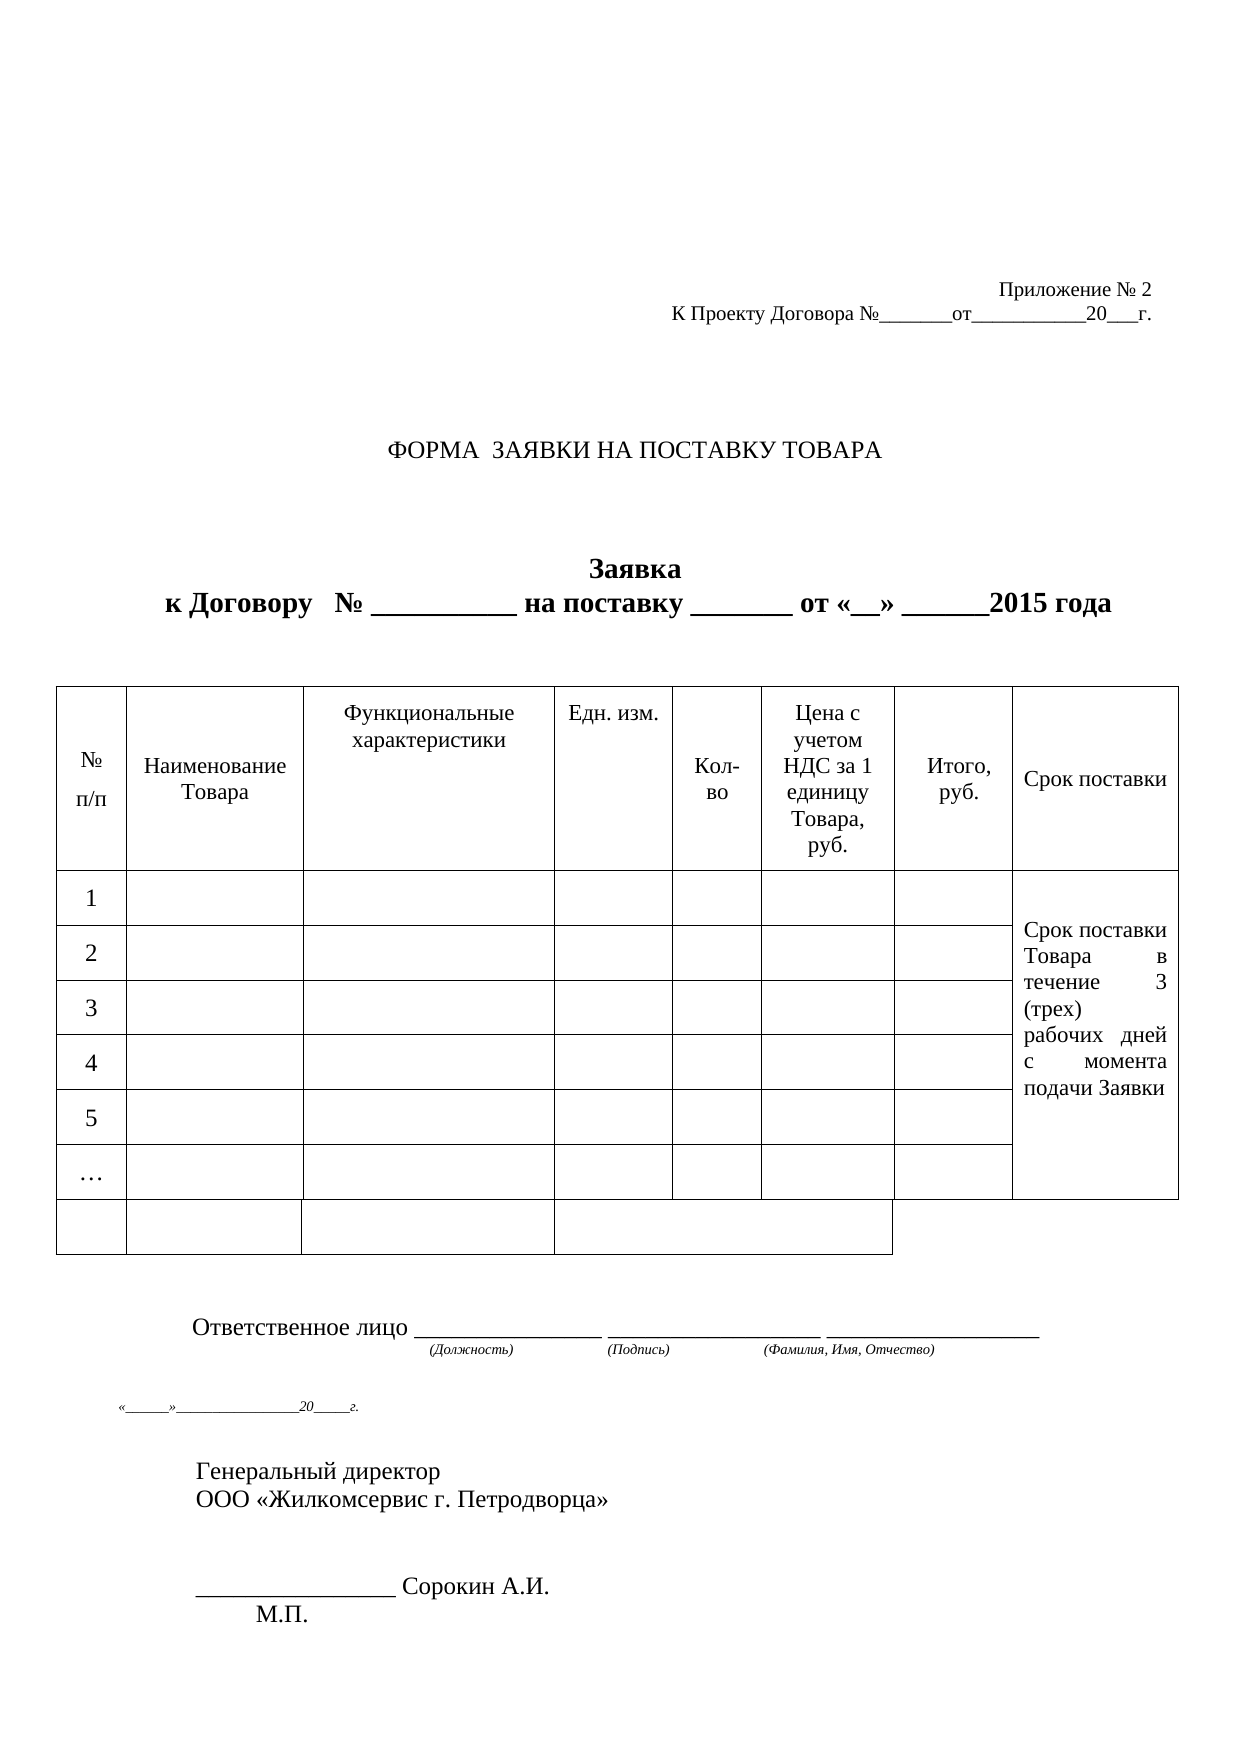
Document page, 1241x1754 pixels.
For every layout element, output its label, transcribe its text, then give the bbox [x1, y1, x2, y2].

table_cell [895, 1145, 1012, 1199]
table_header № п/п [57, 687, 126, 870]
table_header Итого, руб. [895, 687, 1012, 870]
table_cell [304, 1090, 554, 1144]
table_cell Срок поставки Товара в течение 3 (трех) рабочих дней с момента подачи Заявки [1013, 871, 1178, 1199]
text ________________ Сорокин А.И. [196, 1571, 1152, 1599]
table_header Срок поставки [1013, 687, 1178, 870]
table_header Функциональные характеристики [304, 687, 554, 870]
table_cell [304, 926, 554, 979]
table_cell [762, 1145, 894, 1199]
table_cell [673, 1145, 761, 1199]
table_cell [304, 1035, 554, 1089]
table_cell 2 [57, 926, 126, 979]
table_cell [895, 981, 1012, 1034]
table_cell [57, 1200, 126, 1253]
table_header Цена с учетом НДС за 1 единицу Товара, руб. [762, 687, 894, 870]
table_cell [762, 1090, 894, 1144]
text ФОРМА ЗАЯВКИ НА ПОСТАВКУ ТОВАРА [118, 436, 1152, 464]
table_cell 1 [57, 871, 126, 925]
table_cell 5 [57, 1090, 126, 1144]
table_cell [895, 1090, 1012, 1144]
table_cell [302, 1200, 554, 1253]
table_cell [127, 926, 303, 979]
table_cell [673, 1035, 761, 1089]
text Ответственное лицо _______________ _________________ _________________ [118, 1312, 1152, 1341]
table_header Едн. изм. [555, 687, 672, 870]
table_cell [895, 871, 1012, 925]
table_cell [673, 926, 761, 979]
table_cell [127, 981, 303, 1034]
text Генеральный директор [196, 1456, 1152, 1484]
table_cell [762, 981, 894, 1034]
text к Договору № __________ на поставку _______ от «__» ______2015 года [118, 585, 1152, 619]
table_cell [304, 1145, 554, 1199]
text «______»_________________20_____г. [118, 1398, 1152, 1427]
table_cell [555, 871, 672, 925]
text К Проекту Договора №_______от___________20___г. [118, 301, 1152, 325]
table_cell [304, 981, 554, 1034]
table_cell [762, 926, 894, 979]
table_header Наименование Товара [127, 687, 303, 870]
table_cell 4 [57, 1035, 126, 1089]
table_cell [127, 871, 303, 925]
table_cell [127, 1200, 301, 1253]
table_cell [555, 981, 672, 1034]
text Заявка [118, 552, 1152, 585]
table_cell [762, 1035, 894, 1089]
text ООО «Жилкомсервис г. Петродворца» [196, 1484, 1152, 1513]
table_cell [127, 1035, 303, 1089]
table_cell … [57, 1145, 126, 1199]
text Приложение № 2 [118, 277, 1152, 301]
table_cell [127, 1145, 303, 1199]
table_cell [555, 1090, 672, 1144]
table_cell [673, 981, 761, 1034]
table_cell [555, 1145, 672, 1199]
table_header Кол-во [673, 687, 761, 870]
text (Должность) (Подпись) (Фамилия, Имя, Отчество) [118, 1341, 1152, 1369]
table_cell [555, 1035, 672, 1089]
table_cell [762, 871, 894, 925]
table_cell [304, 871, 554, 925]
table_cell [673, 1090, 761, 1144]
table_cell 3 [57, 981, 126, 1034]
table_cell [673, 871, 761, 925]
table_cell [895, 1035, 1012, 1089]
table_cell [895, 926, 1012, 979]
table_cell [555, 1200, 892, 1253]
table_cell [127, 1090, 303, 1144]
text М.П. [118, 1599, 1152, 1628]
table_cell [555, 926, 672, 979]
